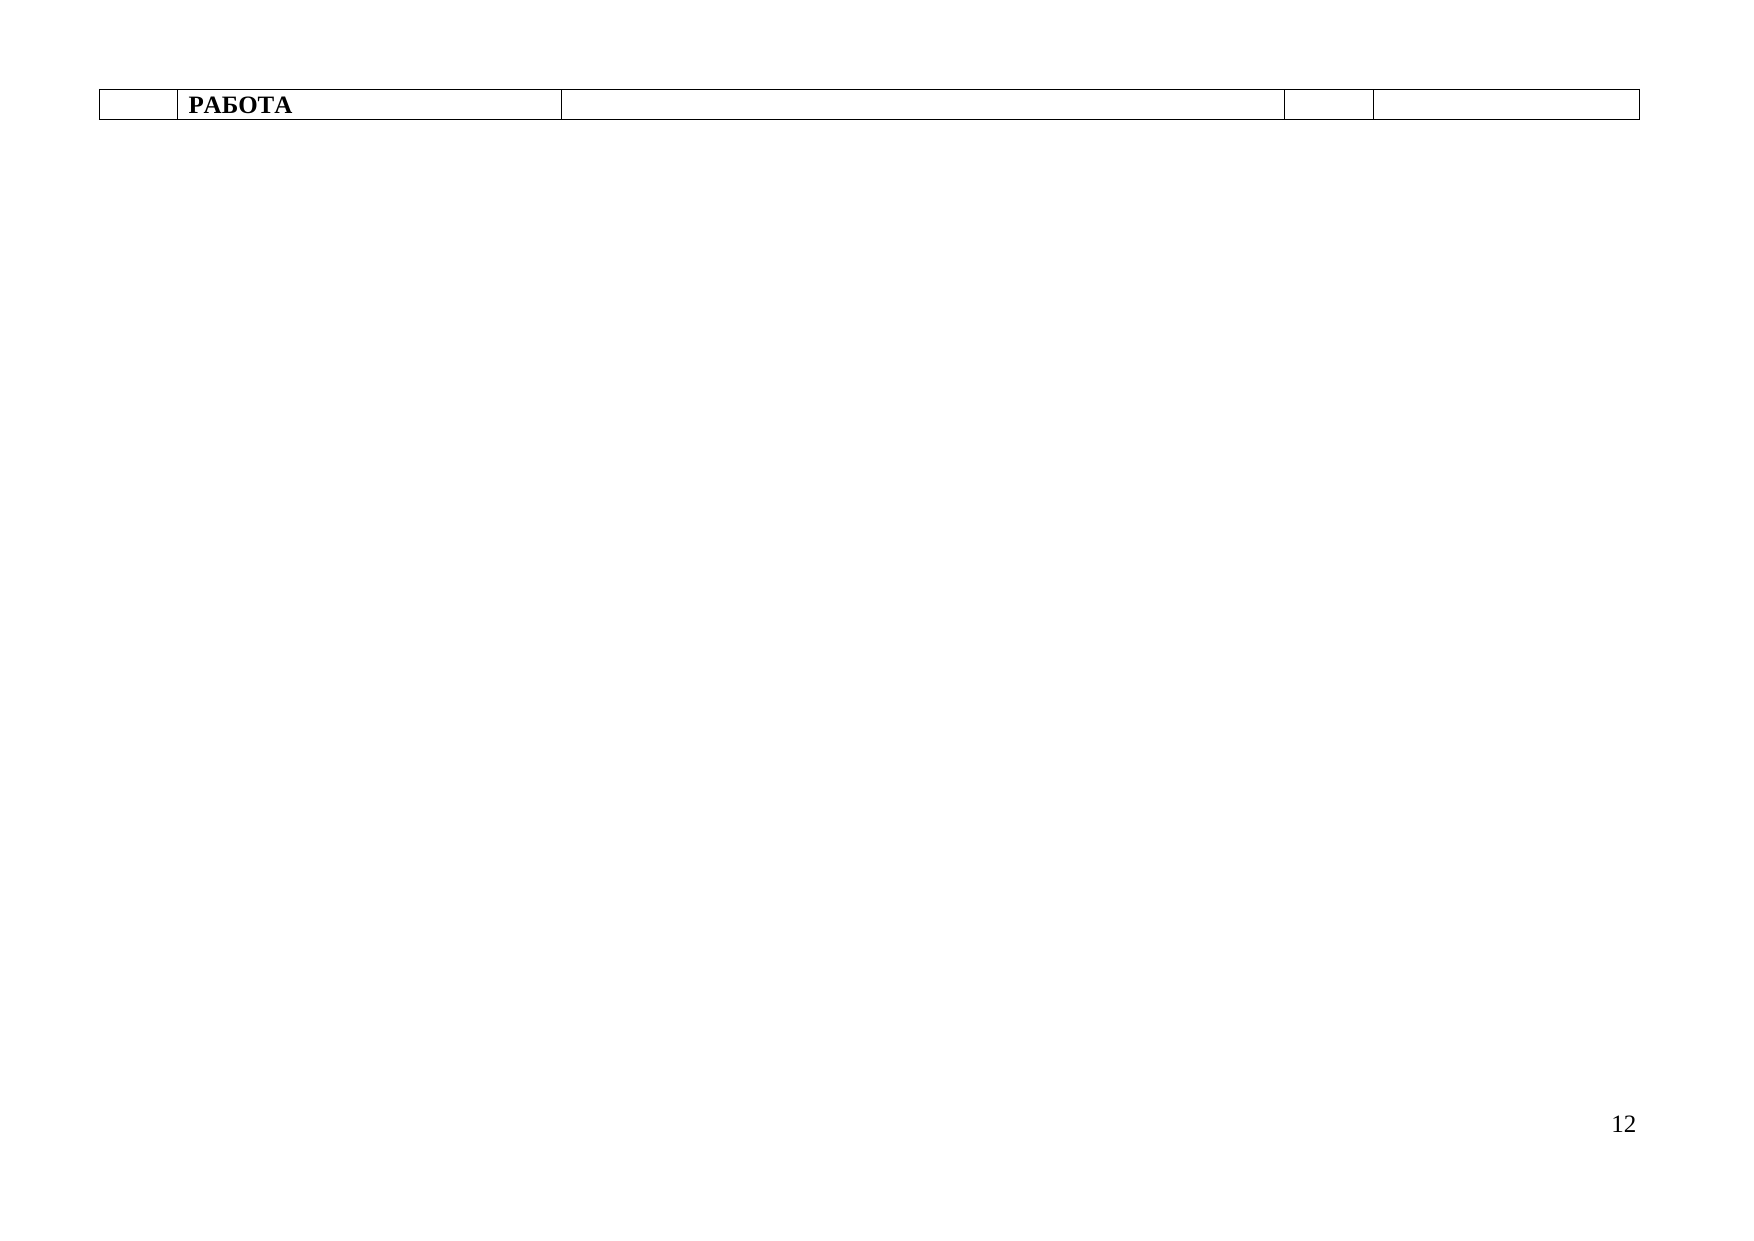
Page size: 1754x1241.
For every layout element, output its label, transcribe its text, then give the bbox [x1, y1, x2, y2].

table_cell 20 [1285, 90, 1373, 118]
table_cell [100, 90, 177, 118]
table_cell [178, 90, 561, 118]
table_cell [562, 90, 1284, 118]
table_cell [1374, 90, 1639, 118]
